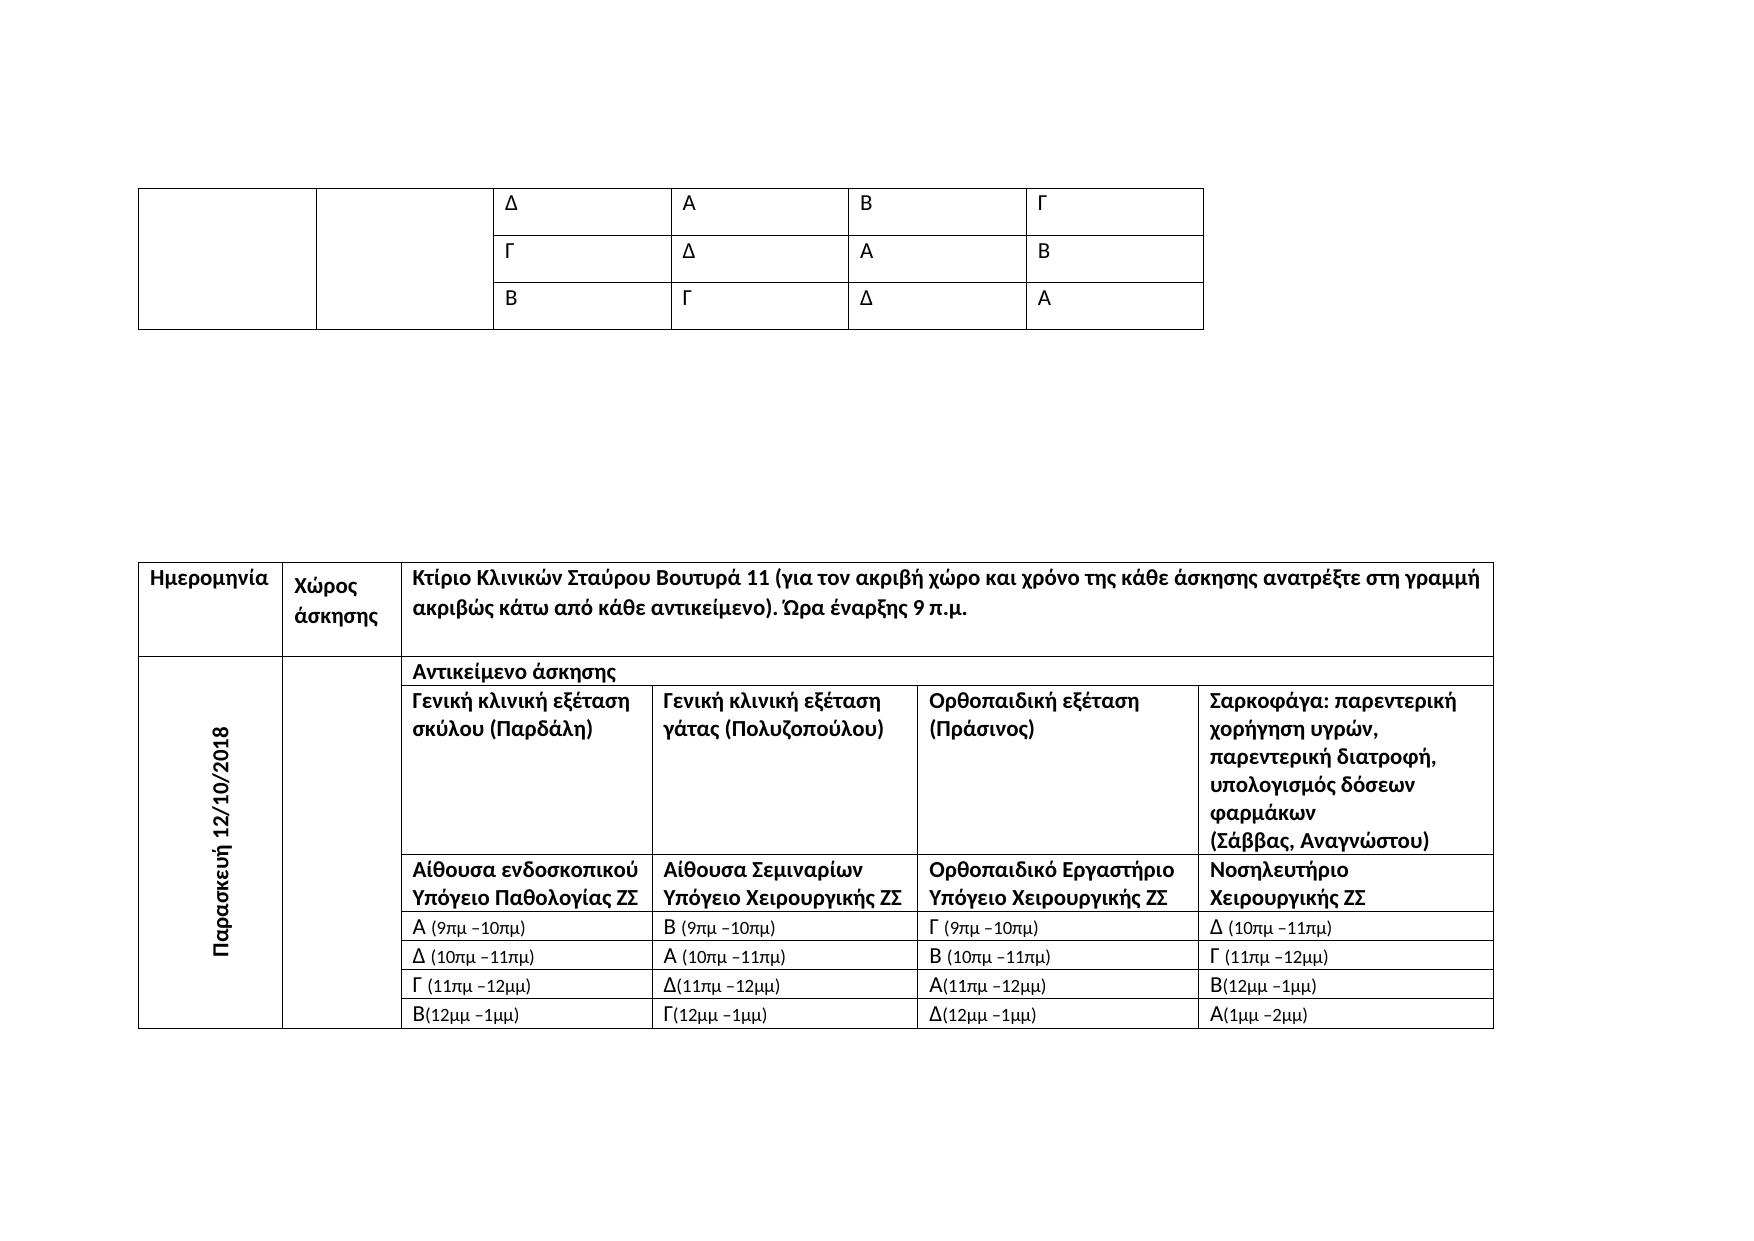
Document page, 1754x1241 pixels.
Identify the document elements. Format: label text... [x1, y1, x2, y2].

table_header Χώρος άσκησης [283, 563, 401, 656]
table_cell Γ (11πμ –12μμ) [402, 970, 652, 998]
table_cell Γενική κλινική εξέταση σκύλου (Παρδάλη) [402, 686, 652, 854]
table_cell Γ (9πμ –10πμ) [918, 912, 1198, 940]
table_cell Α (9πμ –10πμ) [402, 912, 652, 940]
table_cell Β(12μμ –1μμ) [1199, 970, 1493, 998]
table_cell Δ [494, 189, 671, 235]
table_cell Α [1027, 283, 1203, 329]
table_cell Αίθουσα Σεμιναρίων Υπόγειο Χειρουργικής ΖΣ [653, 855, 917, 911]
table_header Κτίριο Κλινικών Σταύρου Βουτυρά 11 (για τον ακριβή χώρο και χρόνο της κάθε άσκησης ανατρέξτε στη γραμμή ακριβώς κάτω από κάθε αντικείμενο). Ώρα έναρξης 9 π.μ. [402, 563, 1493, 656]
table_cell Α [849, 236, 1026, 282]
table_cell Γ(12μμ –1μμ) [653, 999, 917, 1027]
table_cell [283, 657, 401, 1027]
table_cell Γενική κλινική εξέταση γάτας (Πολυζοπούλου) [653, 686, 917, 854]
table_cell Δ [849, 283, 1026, 329]
table_cell Γ [672, 283, 848, 329]
table_cell Δ(11πμ –12μμ) [653, 970, 917, 998]
table_cell Σαρκοφάγα: παρεντερική χορήγηση υγρών, παρεντερική διατροφή, υπολογισμός δόσεων φαρμάκων (Σάββας, Αναγνώστου) [1199, 686, 1493, 854]
table_header Ημερομηνία [139, 563, 282, 656]
table_cell Β (9πμ –10πμ) [653, 912, 917, 940]
table_cell Β [849, 189, 1026, 235]
table_cell Αίθουσα ενδοσκοπικού Υπόγειο Παθολογίας ΖΣ [402, 855, 652, 911]
table_cell Α(1μμ –2μμ) [1199, 999, 1493, 1027]
table_cell Ορθοπαιδικό Εργαστήριο Υπόγειο Χειρουργικής ΖΣ [918, 855, 1198, 911]
table_cell Παρασκευή 12/10/2018 [139, 657, 282, 1027]
table_cell Γ [1027, 189, 1203, 235]
table_cell Β (10πμ –11πμ) [918, 941, 1198, 969]
table_cell Δ(12μμ –1μμ) [918, 999, 1198, 1027]
table_cell Β(12μμ –1μμ) [402, 999, 652, 1027]
table_cell Δ (10πμ –11πμ) [1199, 912, 1493, 940]
table_cell Β [494, 283, 671, 329]
table_cell Α [672, 189, 848, 235]
table_cell Α(11πμ –12μμ) [918, 970, 1198, 998]
table_cell Δ (10πμ –11πμ) [402, 941, 652, 969]
table_cell Ορθοπαιδική εξέταση (Πράσινος) [918, 686, 1198, 854]
table_cell Γ (11πμ –12μμ) [1199, 941, 1493, 969]
table_cell Α (10πμ –11πμ) [653, 941, 917, 969]
table_cell Δ [672, 236, 848, 282]
table_cell Νοσηλευτήριο Χειρουργικής ΖΣ [1199, 855, 1493, 911]
table_cell Αντικείμενο άσκησης [402, 657, 1493, 685]
table_cell Β [1027, 236, 1203, 282]
table_cell Γ [494, 236, 671, 282]
